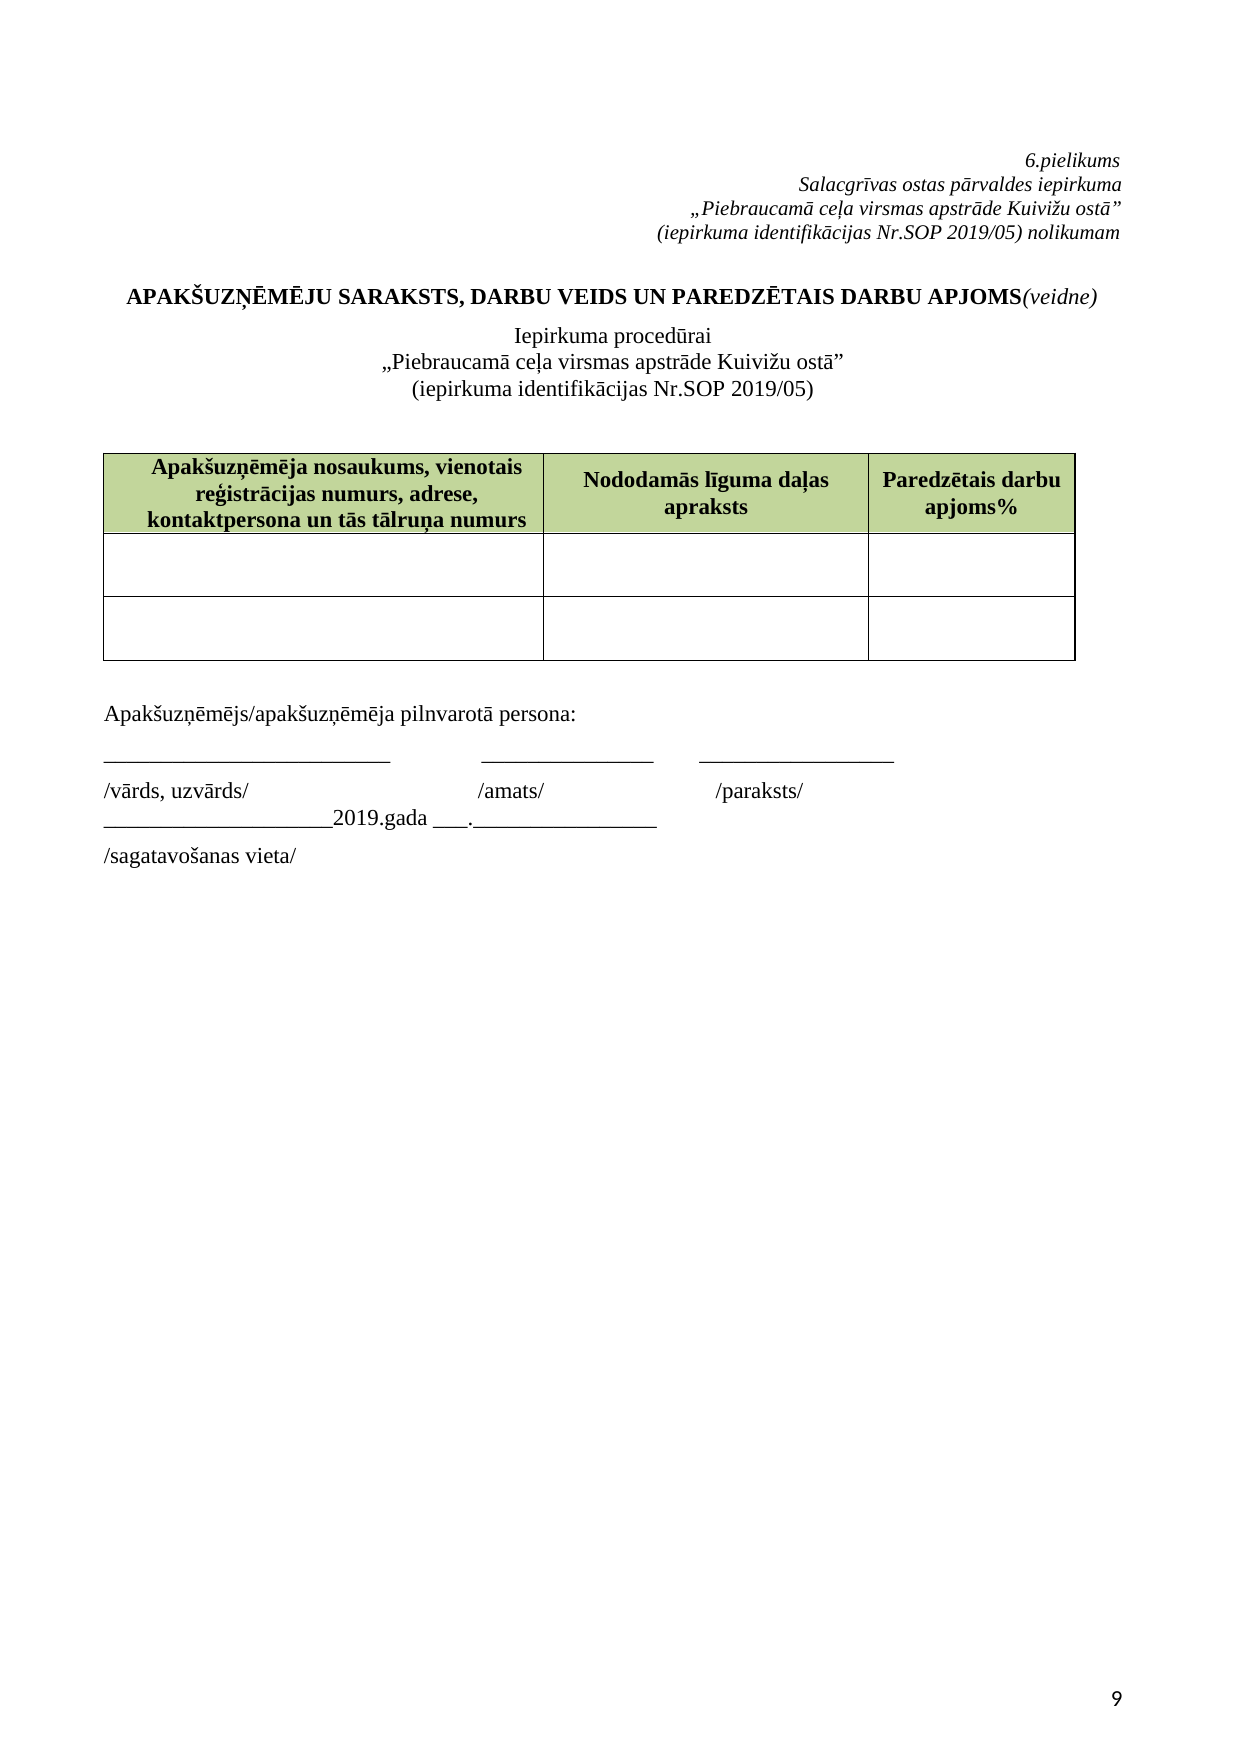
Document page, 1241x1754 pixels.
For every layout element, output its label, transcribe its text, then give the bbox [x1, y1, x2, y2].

table_cell [544, 534, 868, 596]
table_cell [869, 597, 1074, 660]
text Salacgrīvas ostas pārvaldes iepirkuma [103, 172, 1122, 196]
text „Piebraucamā ceļa virsmas apstrāde Kuivižu ostā” [103, 348, 1122, 375]
text 6.pielikums [103, 148, 1122, 172]
table_header Paredzētais darbu apjoms% [869, 454, 1074, 532]
text „Piebraucamā ceļa virsmas apstrāde Kuivižu ostā” [103, 196, 1122, 220]
text Iepirkuma procedūrai [103, 322, 1122, 348]
text Apakšuzņēmēju saraksts, darbu veids un paredzētais darbu apjoms(veidne) [103, 283, 1122, 309]
text /sagatavošanas vieta/ [103, 843, 1122, 869]
text (iepirkuma identifikācijas Nr.SOP 2019/05) [103, 375, 1122, 401]
text (iepirkuma identifikācijas Nr.SOP 2019/05) nolikumam [103, 220, 1122, 244]
table_header Nododamās līguma daļas apraksts [544, 454, 868, 532]
text Apakšuzņēmējs/apakšuzņēmēja pilnvarotā persona: [103, 700, 1122, 726]
table_cell [544, 597, 868, 660]
table_cell [104, 597, 543, 660]
table_header Apakšuzņēmēja nosaukums, vienotais reģistrācijas numurs, adrese, kontaktpersona un tās tālruņa numurs [104, 454, 543, 532]
table_cell [869, 534, 1074, 596]
text _________________________ _______________ _________________ [103, 738, 1122, 765]
table_cell [104, 534, 543, 596]
text /vārds, uzvārds/ /amats/ /paraksts/ ____________________2019.gada ___.________________ [103, 777, 1122, 830]
